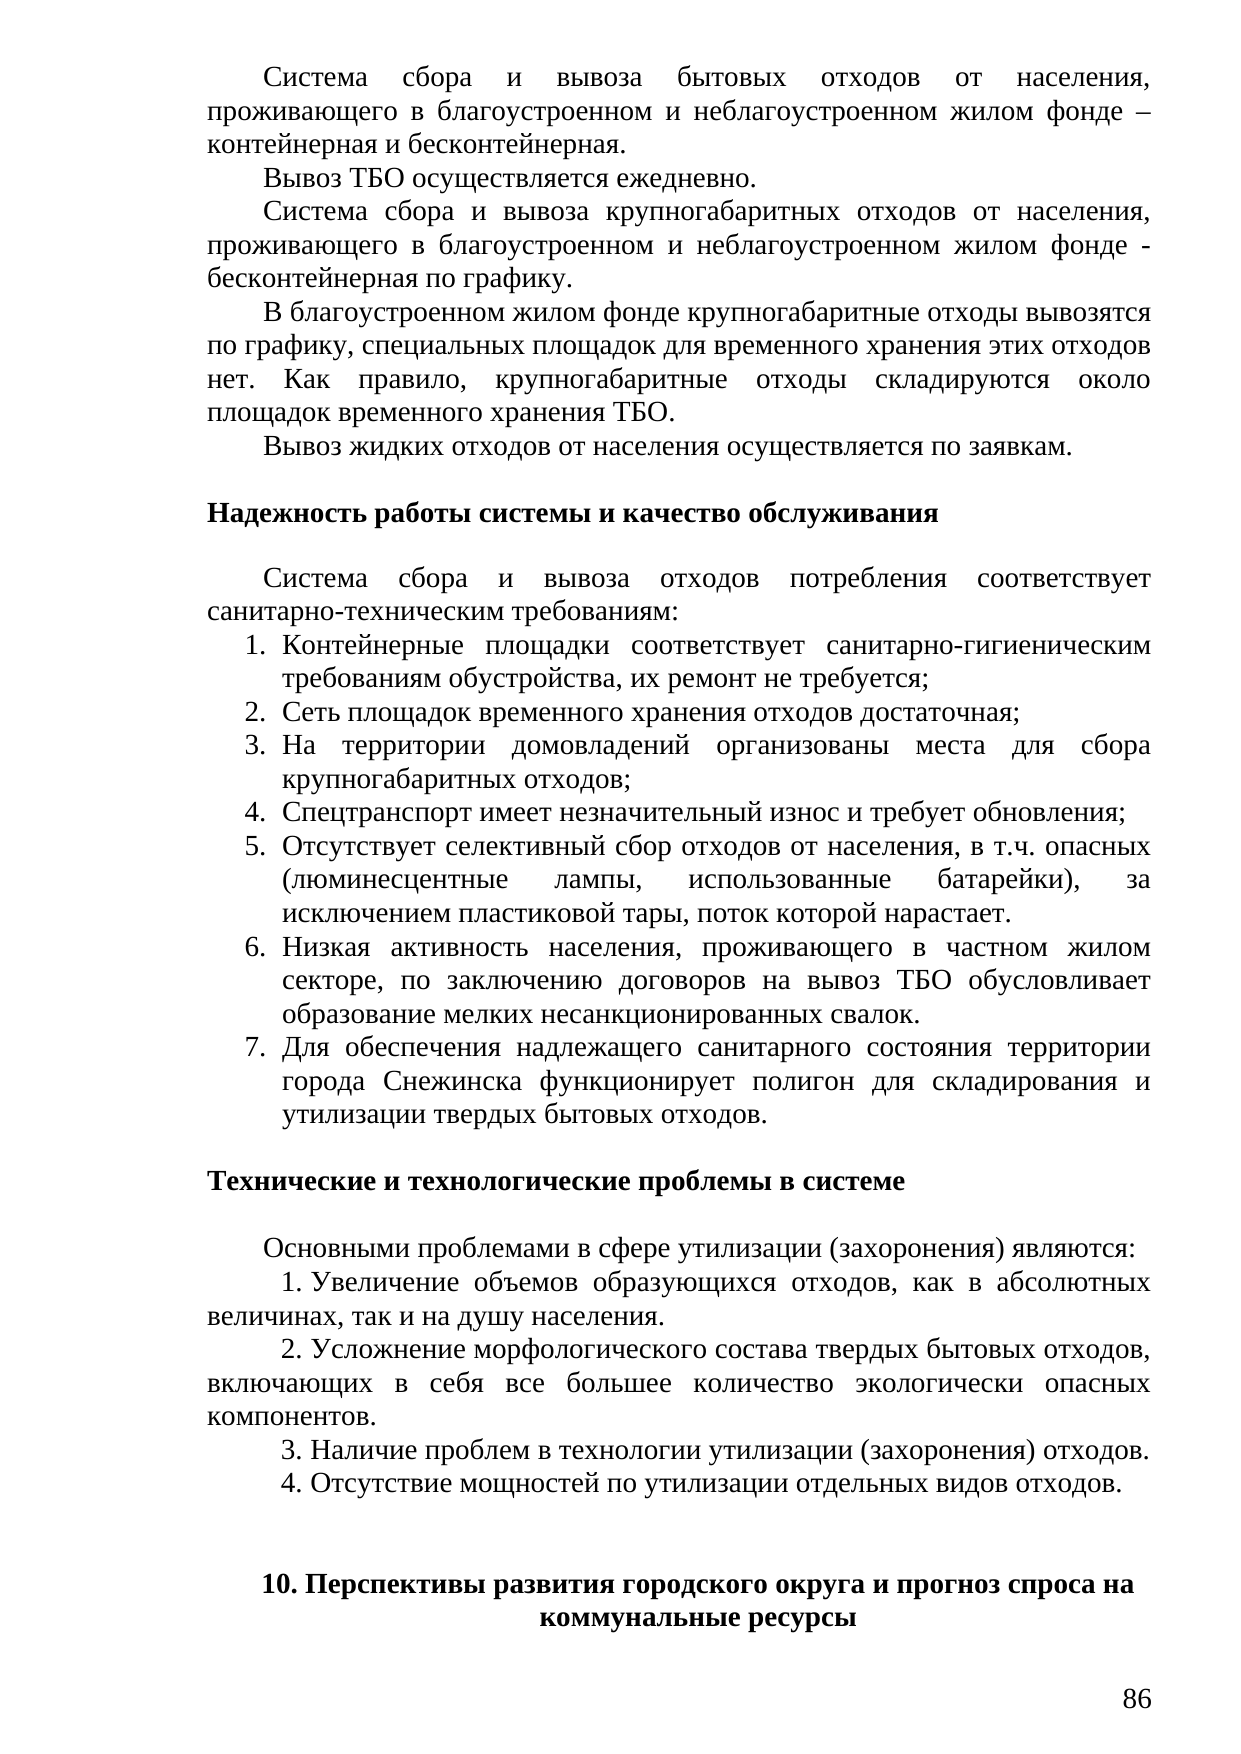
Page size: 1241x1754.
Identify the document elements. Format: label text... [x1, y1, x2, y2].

text Система сбора и вывоза бытовых отходов от населения, проживающего в благоустроенном и неблагоустроенном жилом фонде – контейнерная и бесконтейнерная. [207, 59, 1152, 160]
list Спецтранспорт имеет незначительный износ и требует обновления; [244, 794, 1152, 828]
list Усложнение морфологического состава твердых бытовых отходов, включающих в себя все большее количество экологически опасных компонентов. [207, 1331, 1152, 1432]
text 10. Перспективы развития городского округа и прогноз спроса на коммунальные ресурсы [244, 1566, 1152, 1633]
list Наличие проблем в технологии утилизации (захоронения) отходов. [207, 1432, 1152, 1465]
text Система сбора и вывоза отходов потребления соответствует санитарно-техническим требованиям: [207, 560, 1152, 627]
list Контейнерные площадки соответствует санитарно-гигиеническим требованиям обустройства, их ремонт не требуется; [244, 627, 1152, 694]
list Отсутствие мощностей по утилизации отдельных видов отходов. [207, 1465, 1152, 1499]
text Технические и технологические проблемы в системе [207, 1163, 1152, 1197]
text Надежность работы системы и качество обслуживания [207, 495, 1152, 529]
list Низкая активность населения, проживающего в частном жилом секторе, по заключению договоров на вывоз ТБО обусловливает образование мелких несанкционированных свалок. [244, 929, 1152, 1029]
text Вывоз ТБО осуществляется ежедневно. [207, 160, 1152, 193]
list Увеличение объемов образующихся отходов, как в абсолютных величинах, так и на душу населения. [207, 1264, 1152, 1331]
text Основными проблемами в сфере утилизации (захоронения) являются: [207, 1231, 1152, 1264]
list Сеть площадок временного хранения отходов достаточная; [244, 694, 1152, 727]
text Система сбора и вывоза крупногабаритных отходов от населения, проживающего в благоустроенном и неблагоустроенном жилом фонде - бесконтейнерная по графику. [207, 193, 1152, 294]
list На территории домовладений организованы места для сбора крупногабаритных отходов; [244, 727, 1152, 794]
text Вывоз жидких отходов от населения осуществляется по заявкам. [207, 428, 1152, 462]
list Отсутствует селективный сбор отходов от населения, в т.ч. опасных (люминесцентные лампы, использованные батарейки), за исключением пластиковой тары, поток которой нарастает. [244, 828, 1152, 929]
text В благоустроенном жилом фонде крупногабаритные отходы вывозятся по графику, специальных площадок для временного хранения этих отходов нет. Как правило, крупногабаритные отходы складируются около площадок временного хранения ТБО. [207, 294, 1152, 428]
list Для обеспечения надлежащего санитарного состояния территории города Снежинска функционирует полигон для складирования и утилизации твердых бытовых отходов. [244, 1029, 1152, 1130]
